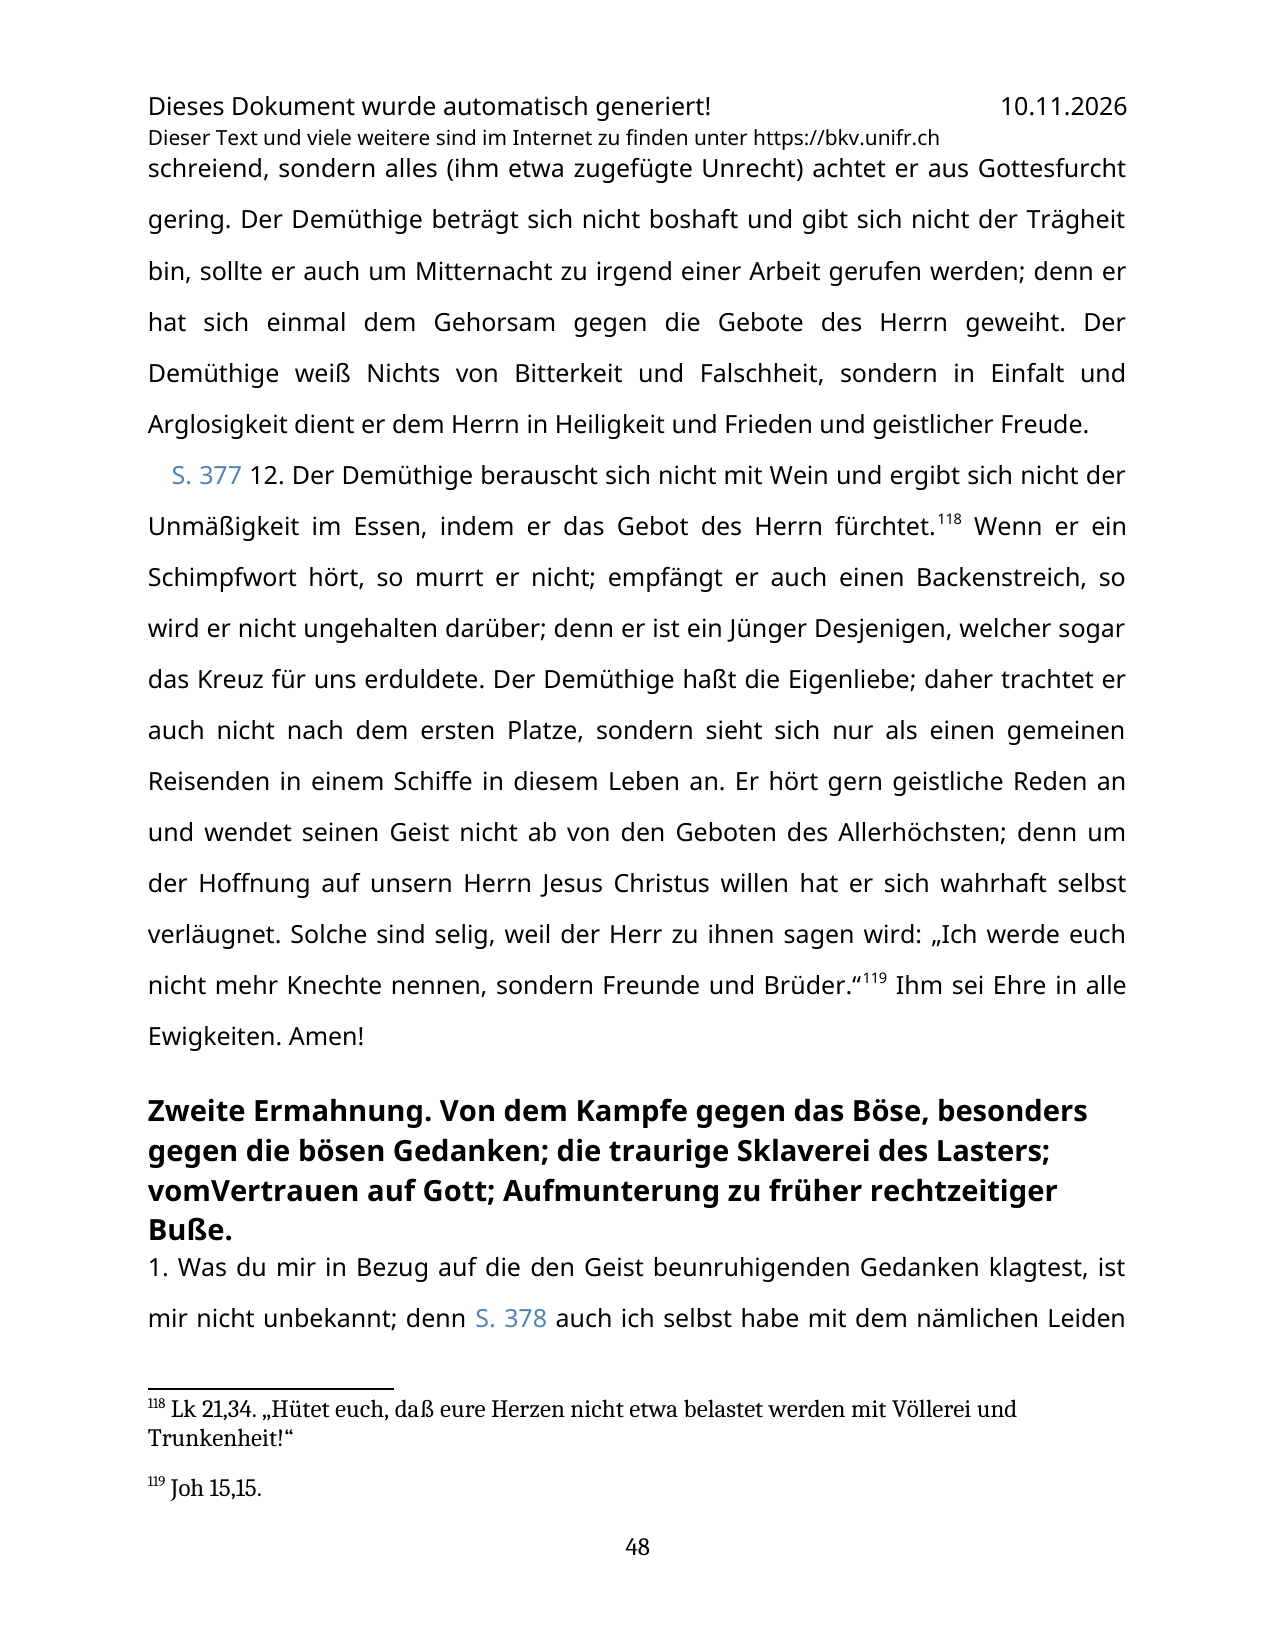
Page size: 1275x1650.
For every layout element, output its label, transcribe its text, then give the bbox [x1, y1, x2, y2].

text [148, 1249, 1127, 1334]
text S. 377 12. Der Demüthige berauscht sich nicht mit Wein und ergibt sich nicht der Unmäßigkeit im Essen, indem er das Gebot des Herrn fürchtet. Wenn er ein Schimpfwort hört, so murrt er nicht; empfängt er auch einen Backenstreich, so wird er nicht ungehalten darüber; denn er ist ein Jünger Desjenigen, welcher sogar das Kreuz für uns erduldete. Der Demüthige haßt die Eigenliebe; daher trachtet er auch nicht nach dem ersten Platze, sondern sieht sich nur als einen gemeinen Reisenden in einem Schiffe in diesem Leben an. Er hört gern geistliche Reden an und wendet seinen Geist nicht ab von den Geboten des Allerhöchsten; denn um der Hoffnung auf unsern Herrn Jesus Christus willen hat er sich wahrhaft selbst verläugnet. Solche sind selig, weil der Herr zu ihnen sagen wird: „Ich werde euch nicht mehr Knechte nennen, sondern Freunde und Brüder.“ Ihm sei Ehre in alle Ewigkeiten. Amen! [148, 457, 1127, 1053]
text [148, 151, 1127, 440]
subtitle Zweite Ermahnung. Von dem Kampfe gegen das Böse, besonders gegen die bösen Gedanken; die traurige Sklaverei des Lasters; vomVertrauen auf Gott; Aufmunterung zu früher rechtzeitiger Buße. [148, 1091, 1127, 1249]
